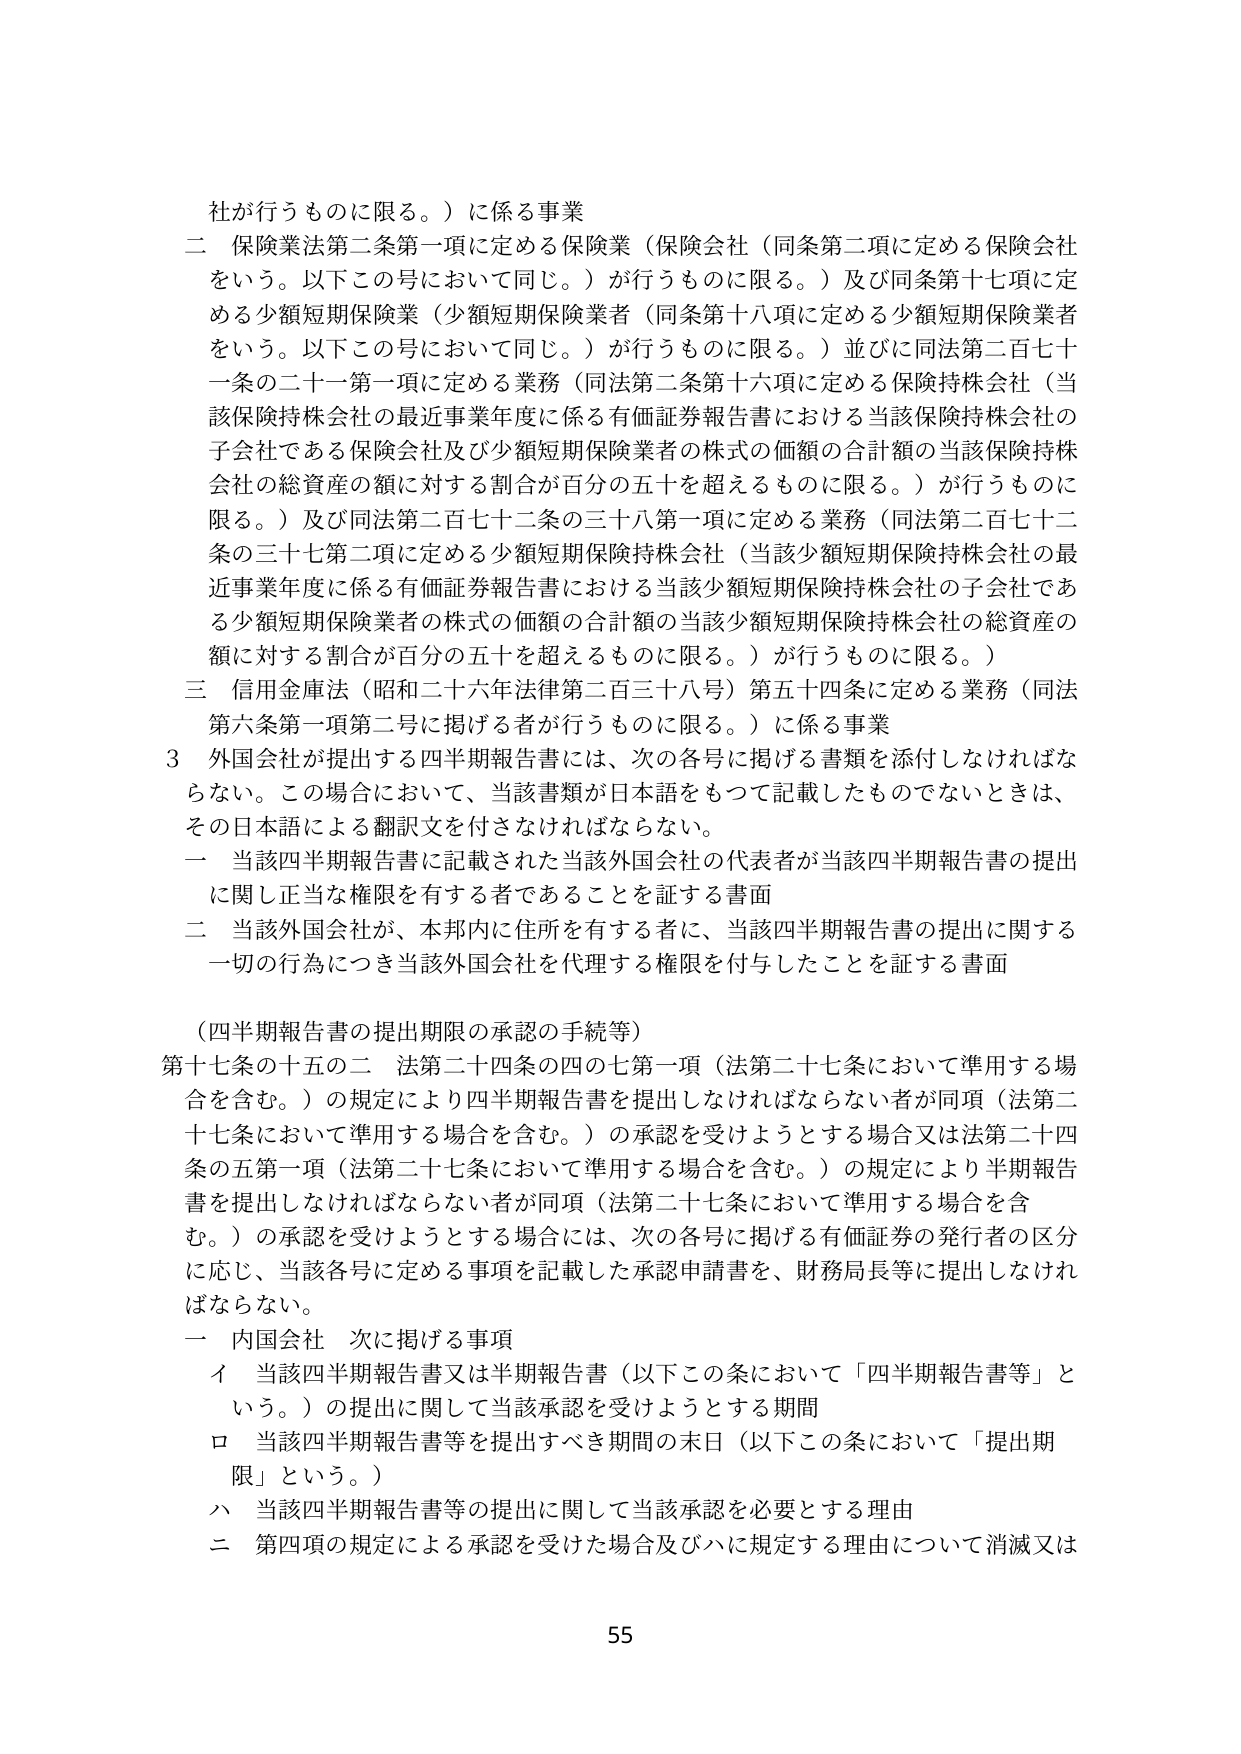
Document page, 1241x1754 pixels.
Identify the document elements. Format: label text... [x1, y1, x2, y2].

text （四半期報告書の提出期限の承認の手続等） [184, 1014, 1079, 1048]
text 一 内国会社 次に掲げる事項 [184, 1321, 1079, 1355]
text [184, 194, 1079, 228]
text 三 信用金庫法（昭和二十六年法律第二百三十八号）第五十四条に定める業務（同法第六条第一項第二号に掲げる者が行うものに限る。）に係る事業 [184, 672, 1079, 740]
text 第十七条の十五の二 法第二十四条の四の七第一項（法第二十七条において準用する場合を含む。）の規定により四半期報告書を提出しなければならない者が同項（法第二十七条において準用する場合を含む。）の承認を受けようとする場合又は法第二十四条の五第一項（法第二十七条において準用する場合を含む。）の規定により半期報告書を提出しなければならない者が同項（法第二十七条において準用する場合を含む。）の承認を受けようとする場合には、次の各号に掲げる有価証券の発行者の区分に応じ、当該各号に定める事項を記載した承認申請書を、財務局長等に提出しなければならない。 [161, 1048, 1079, 1321]
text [207, 1526, 1079, 1560]
text 二 保険業法第二条第一項に定める保険業（保険会社（同条第二項に定める保険会社をいう。以下この号において同じ。）が行うものに限る。）及び同条第十七項に定める少額短期保険業（少額短期保険業者（同条第十八項に定める少額短期保険業者をいう。以下この号において同じ。）が行うものに限る。）並びに同法第二百七十一条の二十一第一項に定める業務（同法第二条第十六項に定める保険持株会社（当該保険持株会社の最近事業年度に係る有価証券報告書における当該保険持株会社の子会社である保険会社及び少額短期保険業者の株式の価額の合計額の当該保険持株会社の総資産の額に対する割合が百分の五十を超えるものに限る。）が行うものに限る。）及び同法第二百七十二条の三十八第一項に定める業務（同法第二百七十二条の三十七第二項に定める少額短期保険持株会社（当該少額短期保険持株会社の最近事業年度に係る有価証券報告書における当該少額短期保険持株会社の子会社である少額短期保険業者の株式の価額の合計額の当該少額短期保険持株会社の総資産の額に対する割合が百分の五十を超えるものに限る。）が行うものに限る。） [184, 228, 1079, 672]
text 一 当該四半期報告書に記載された当該外国会社の代表者が当該四半期報告書の提出に関し正当な権限を有する者であることを証する書面 [184, 843, 1079, 911]
text ３ 外国会社が提出する四半期報告書には、次の各号に掲げる書類を添付しなければならない。この場合において、当該書類が日本語をもつて記載したものでないときは、その日本語による翻訳文を付さなければならない。 [161, 740, 1079, 843]
text 二 当該外国会社が、本邦内に住所を有する者に、当該四半期報告書の提出に関する一切の行為につき当該外国会社を代理する権限を付与したことを証する書面 [184, 911, 1079, 979]
text ハ 当該四半期報告書等の提出に関して当該承認を必要とする理由 [207, 1492, 1079, 1526]
text イ 当該四半期報告書又は半期報告書（以下この条において「四半期報告書等」という。）の提出に関して当該承認を受けようとする期間 [207, 1355, 1079, 1424]
text ロ 当該四半期報告書等を提出すべき期間の末日（以下この条において「提出期限」という。） [207, 1424, 1079, 1492]
